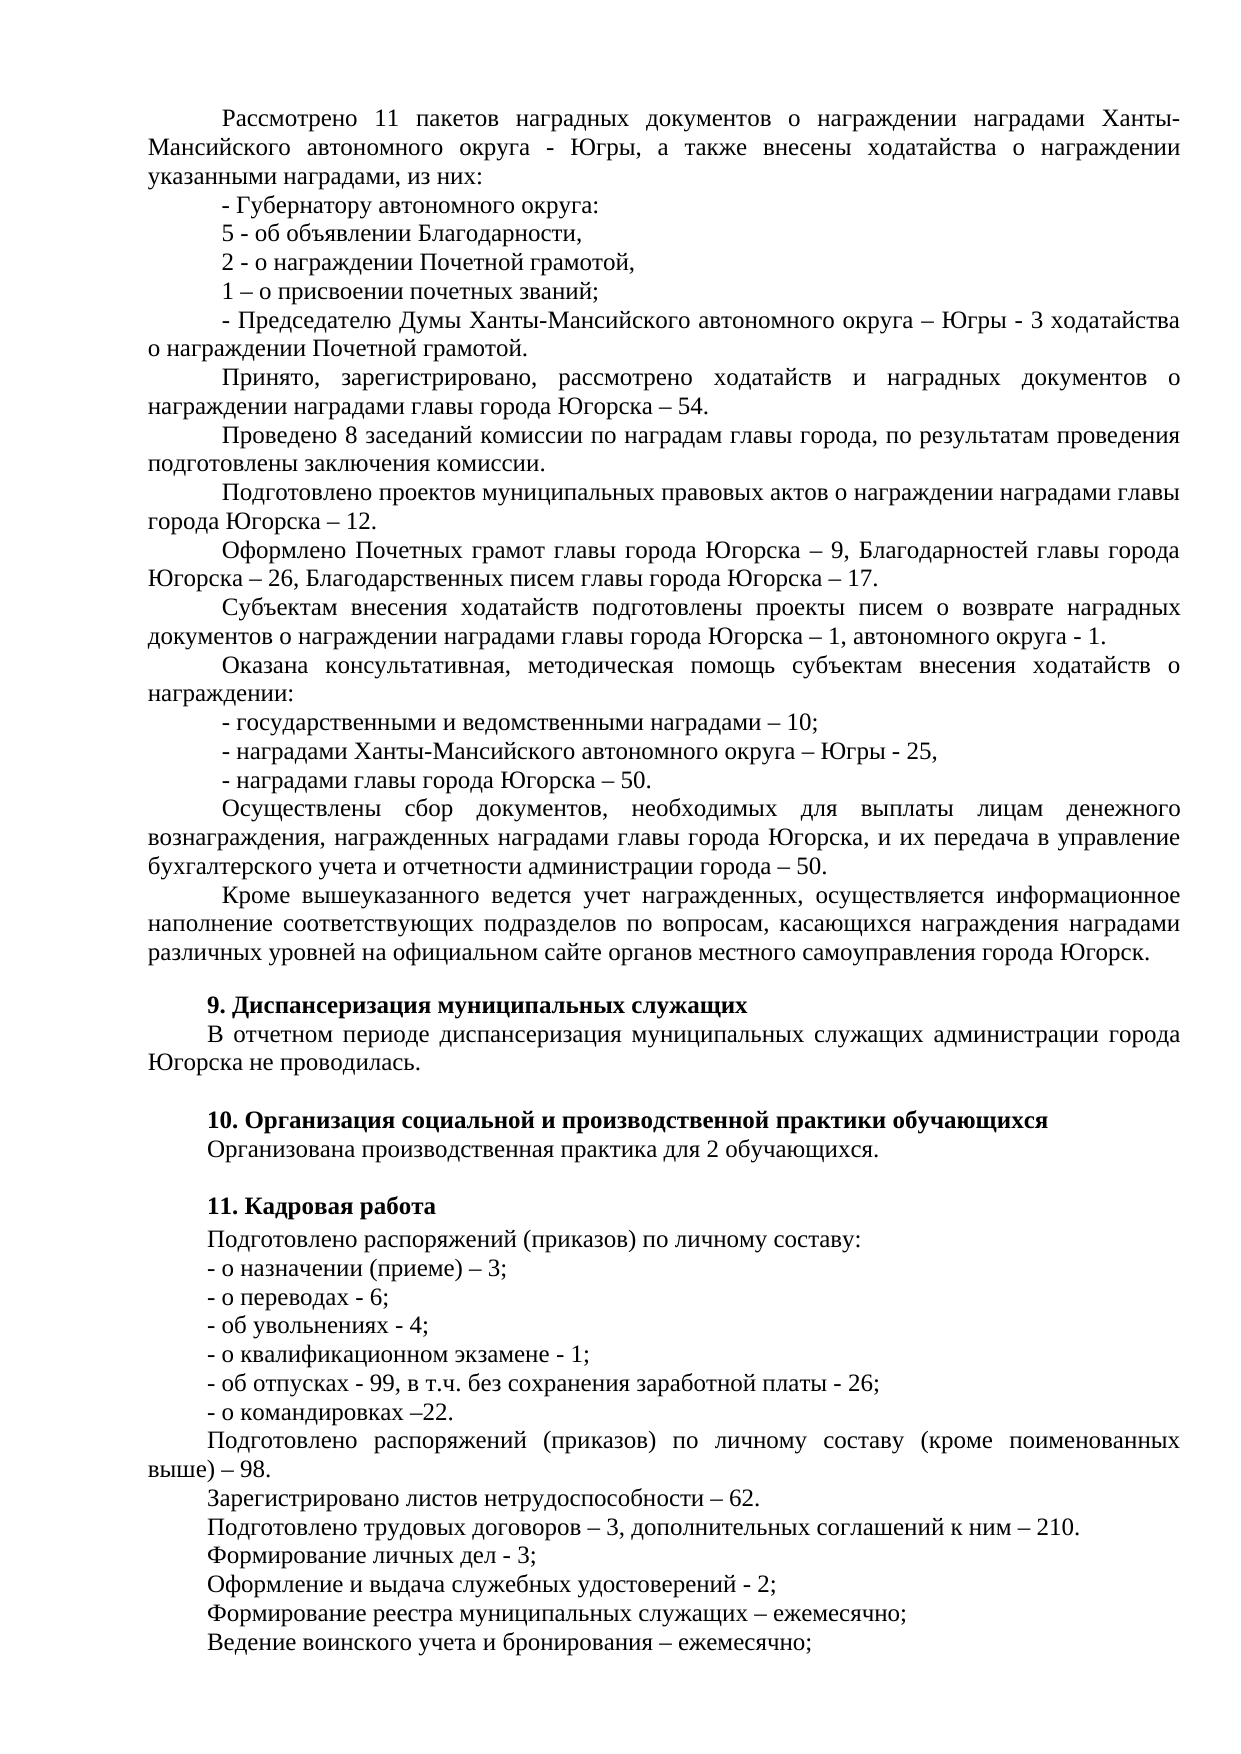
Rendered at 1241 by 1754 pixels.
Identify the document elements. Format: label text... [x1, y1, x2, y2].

text - о переводах - 6; [148, 1282, 1181, 1311]
text Формирование личных дел - 3; [148, 1541, 1181, 1569]
text 1 – о присвоении почетных званий; [148, 276, 1181, 305]
text Рассмотрено 11 пакетов наградных документов о награждении наградами Ханты-Мансийского автономного округа - Югры, а также внесены ходатайства о награждении указанными наградами, из них: [148, 103, 1181, 190]
text Кроме вышеуказанного ведется учет награжденных, осуществляется информационное наполнение соответствующих подразделов по вопросам, касающихся награждения наградами различных уровней на официальном сайте органов местного самоуправления города Югорск. [148, 880, 1181, 966]
text Организована производственная практика для 2 обучающихся. [148, 1134, 1181, 1162]
text Подготовлено распоряжений (приказов) по личному составу: [148, 1224, 1181, 1253]
text 11. Кадровая работа [148, 1191, 1181, 1220]
text - о командировках –22. [148, 1397, 1181, 1426]
text В отчетном периоде диспансеризация муниципальных служащих администрации города Югорска не проводилась. [148, 1019, 1181, 1076]
text - Губернатору автономного округа: [148, 190, 1181, 218]
text - Председателю Думы Ханты-Мансийского автономного округа – Югры - 3 ходатайства о награждении Почетной грамотой. [148, 305, 1181, 362]
text Формирование реестра муниципальных служащих – ежемесячно; [148, 1598, 1181, 1627]
text Зарегистрировано листов нетрудоспособности – 62. [148, 1483, 1181, 1512]
text - наградами Ханты-Мансийского автономного округа – Югры - 25, [148, 736, 1181, 765]
text 9. Диспансеризация муниципальных служащих [148, 990, 1181, 1019]
text Подготовлено проектов муниципальных правовых актов о награждении наградами главы города Югорска – 12. [148, 477, 1181, 535]
text - наградами главы города Югорска – 50. [148, 765, 1181, 793]
text Проведено 8 заседаний комиссии по наградам главы города, по результатам проведения подготовлены заключения комиссии. [148, 420, 1181, 477]
text Подготовлено распоряжений (приказов) по личному составу (кроме поименованных выше) – 98. [148, 1426, 1181, 1483]
text Субъектам внесения ходатайств подготовлены проекты писем о возврате наградных документов о награждении наградами главы города Югорска – 1, автономного округа - 1. [148, 592, 1181, 650]
text - об увольнениях - 4; [148, 1311, 1181, 1339]
text 5 - об объявлении Благодарности, [148, 218, 1181, 247]
text Оказана консультативная, методическая помощь субъектам внесения ходатайств о награждении: [148, 650, 1181, 707]
text - государственными и ведомственными наградами – 10; [148, 707, 1181, 736]
text Подготовлено трудовых договоров – 3, дополнительных соглашений к ним – 210. [148, 1512, 1181, 1541]
text Оформление и выдача служебных удостоверений - 2; [148, 1569, 1181, 1598]
text 10. Организация социальной и производственной практики обучающихся [148, 1105, 1181, 1134]
text - о квалификационном экзамене - 1; [148, 1339, 1181, 1368]
text - об отпусках - 99, в т.ч. без сохранения заработной платы - 26; [148, 1368, 1181, 1397]
text Оформлено Почетных грамот главы города Югорска – 9, Благодарностей главы города Югорска – 26, Благодарственных писем главы города Югорска – 17. [148, 535, 1181, 592]
text 2 - о награждении Почетной грамотой, [148, 247, 1181, 276]
text Ведение воинского учета и бронирования – ежемесячно; [148, 1627, 1181, 1656]
text - о назначении (приеме) – 3; [148, 1253, 1181, 1282]
text Осуществлены сбор документов, необходимых для выплаты лицам денежного вознаграждения, награжденных наградами главы города Югорска, и их передача в управление бухгалтерского учета и отчетности администрации города – 50. [148, 793, 1181, 880]
text Принято, зарегистрировано, рассмотрено ходатайств и наградных документов о награждении наградами главы города Югорска – 54. [148, 362, 1181, 420]
